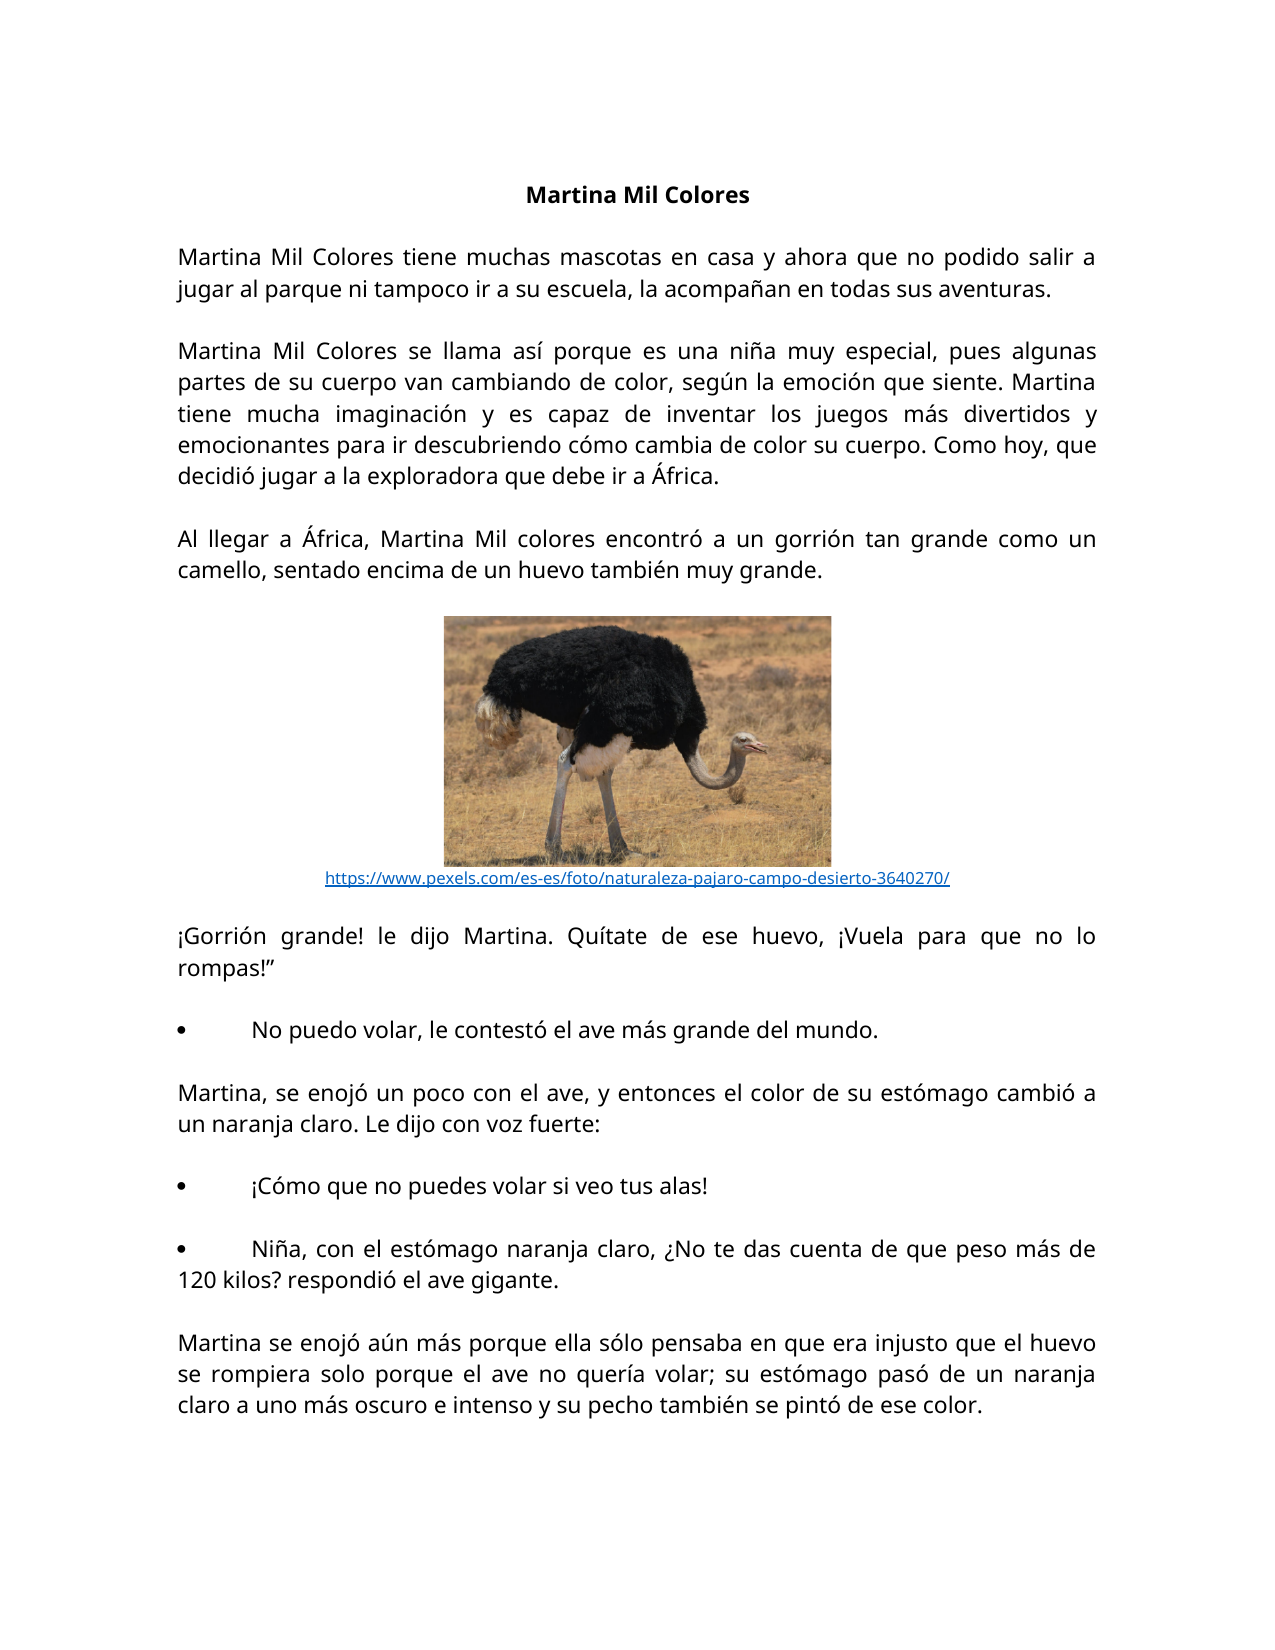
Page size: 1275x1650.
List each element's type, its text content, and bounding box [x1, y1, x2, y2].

text ¡Gorrión grande! le dijo Martina. Quítate de ese huevo, ¡Vuela para que no lo rompas!” [177, 920, 1098, 983]
list No puedo volar, le contestó el ave más grande del mundo. [177, 1014, 1098, 1045]
text Martina Mil Colores tiene muchas mascotas en casa y ahora que no podido salir a jugar al parque ni tampoco ir a su escuela, la acompañan en todas sus aventuras. [177, 241, 1098, 304]
text https://www.pexels.com/es-es/foto/naturaleza-pajaro-campo-desierto-3640270/ [177, 866, 1098, 889]
text Martina se enojó aún más porque ella sólo pensaba en que era injusto que el huevo se rompiera solo porque el ave no quería volar; su estómago pasó de un naranja claro a uno más oscuro e intenso y su pecho también se pintó de ese color. [177, 1327, 1098, 1420]
list ¡Cómo que no puedes volar si veo tus alas! [177, 1170, 1098, 1202]
text Martina, se enojó un poco con el ave, y entonces el color de su estómago cambió a un naranja claro. Le dijo con voz fuerte: [177, 1077, 1098, 1139]
text Martina Mil Colores se llama así porque es una niña muy especial, pues algunas partes de su cuerpo van cambiando de color, según la emoción que siente. Martina tiene mucha imaginación y es capaz de inventar los juegos más divertidos y emocionantes para ir descubriendo cómo cambia de color su cuerpo. Como hoy, que decidió jugar a la exploradora que debe ir a África. [177, 335, 1098, 491]
list Niña, con el estómago naranja claro, ¿No te das cuenta de que peso más de 120 kilos? respondió el ave gigante. [177, 1233, 1098, 1295]
text Martina Mil Colores [177, 179, 1098, 210]
text Al llegar a África, Martina Mil colores encontró a un gorrión tan grande como un camello, sentado encima de un huevo también muy grande. [177, 523, 1098, 585]
picture [443, 616, 832, 867]
